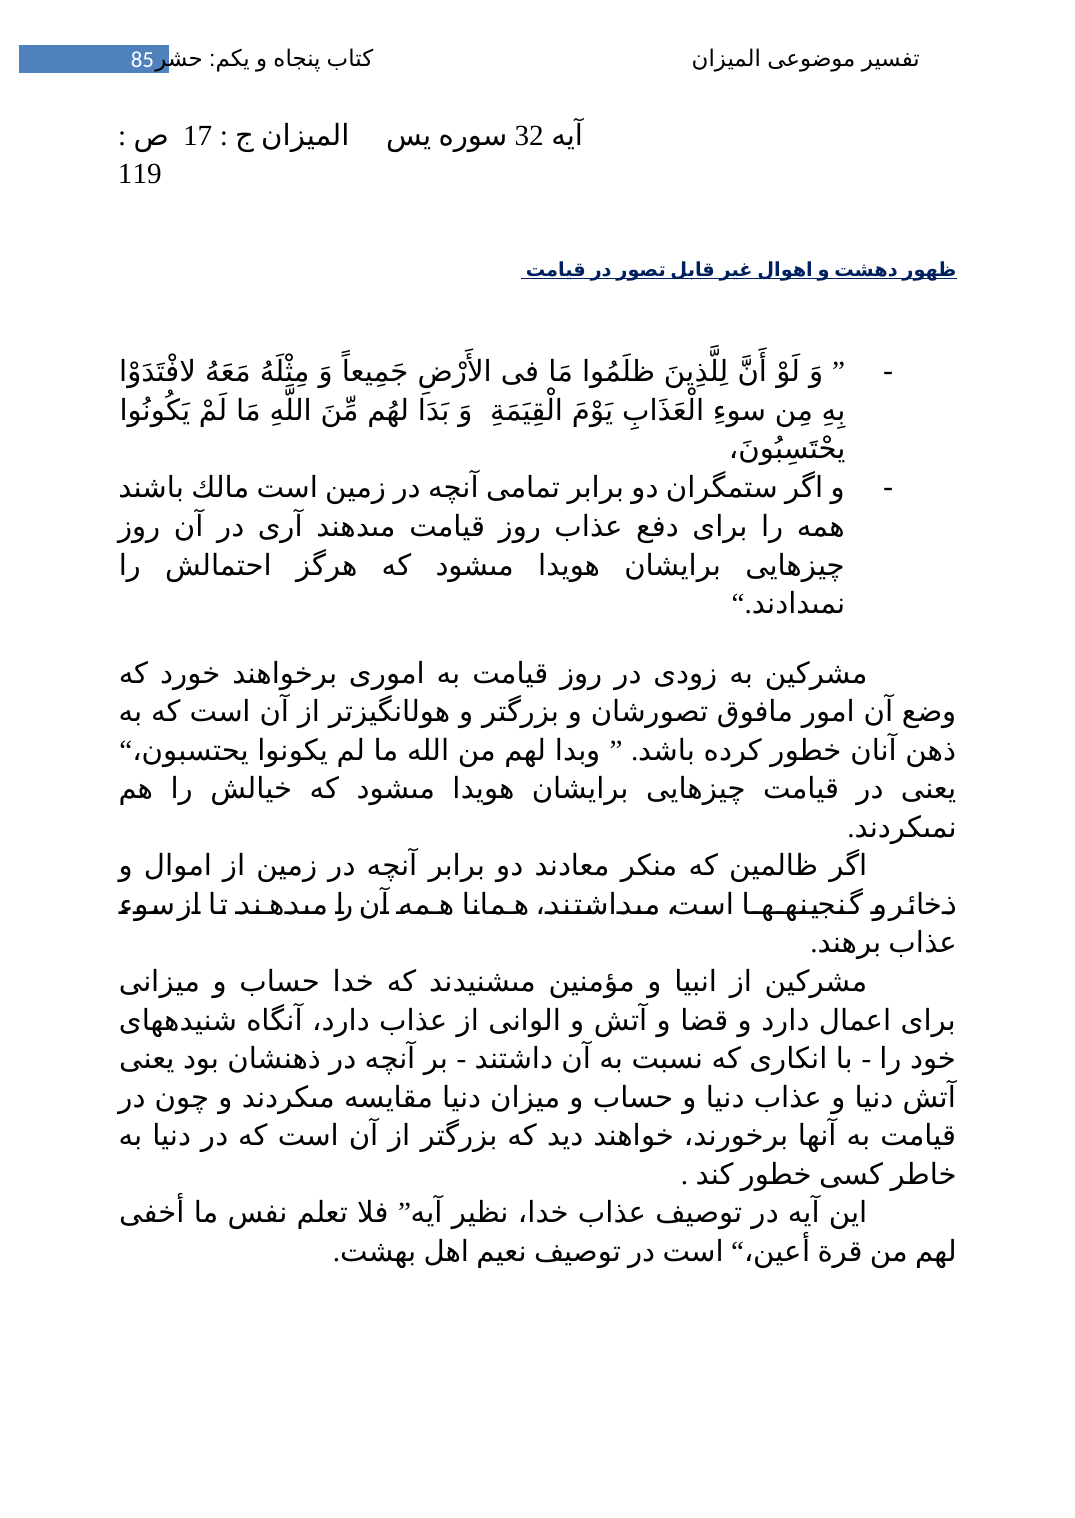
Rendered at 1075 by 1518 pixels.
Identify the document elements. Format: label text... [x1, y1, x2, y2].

text آيه 32 سوره يس الميزان ج : 17 ص : 119 [118, 118, 732, 190]
subtitle ظهور دهشت و اهوال غير قابل تصور در قيامت [118, 259, 957, 297]
list و اگر ستمگران دو برابر تمامى آنچه در زمين است مالك باشند همه را براى دفع عذاب روز قيامت مى‏دهند آرى در آن روز چيزهايى برايشان هويدا مى‏شود كه هرگز احتمالش را نمى‏دادند.“ [118, 470, 883, 620]
text مشركين از انبيا و مؤمنين مى‏شنيدند كه خدا حساب و ميزانى براى اعمال دارد و قضا و آتش و الوانى از عذاب دارد، آنگاه شنيده‏هاى خود را - با انكارى كه نسبت به آن داشتند - بر آنچه در ذهنشان بود يعنى آتش دنيا و عذاب دنيا و حساب و ميزان دنيا مقايسه مى‏كردند و چون در قيامت به آنها برخورند، خواهند ديد كه بزرگتر از آن است كه در دنيا به خاطر كسى خطور كند . [118, 964, 957, 1190]
list ” وَ لَوْ أَنَّ لِلَّذِينَ ظلَمُوا مَا فى الأَرْضِ جَمِيعاً وَ مِثْلَهُ مَعَهُ لافْتَدَوْا بِهِ مِن سوءِ الْعَذَابِ يَوْمَ الْقِيَمَةِ وَ بَدَا لهُم مِّنَ اللَّهِ مَا لَمْ يَكُونُوا يحْتَسِبُونَ‏، [118, 354, 883, 465]
text اين آيه در توصيف عذاب خدا، نظير آيه” فلا تعلم نفس ما أخفى لهم من قرة أعين،“ است در توصيف نعيم اهل بهشت. [118, 1195, 957, 1267]
text اگر ظالمين كه منكر معادند دو برابر آنچه در زمين از اموال و ذخائر و گنجينه‏ها است، مى‏داشتند، همانا همه آن را مى‏دهند تا از سوء عذاب برهند. [118, 848, 957, 959]
text مشركين به زودى در روز قيامت به امورى برخواهند خورد كه وضع آن امور مافوق تصورشان و بزرگتر و هول‏انگيزتر از آن است كه به ذهن آنان خطور كرده باشد. ” وبدا لهم من الله ما لم يكونوا يحتسبون،“ يعنى در قيامت چيزهايى برايشان هويدا مى‏شود كه خيالش را هم نمى‏كردند. [118, 656, 957, 843]
